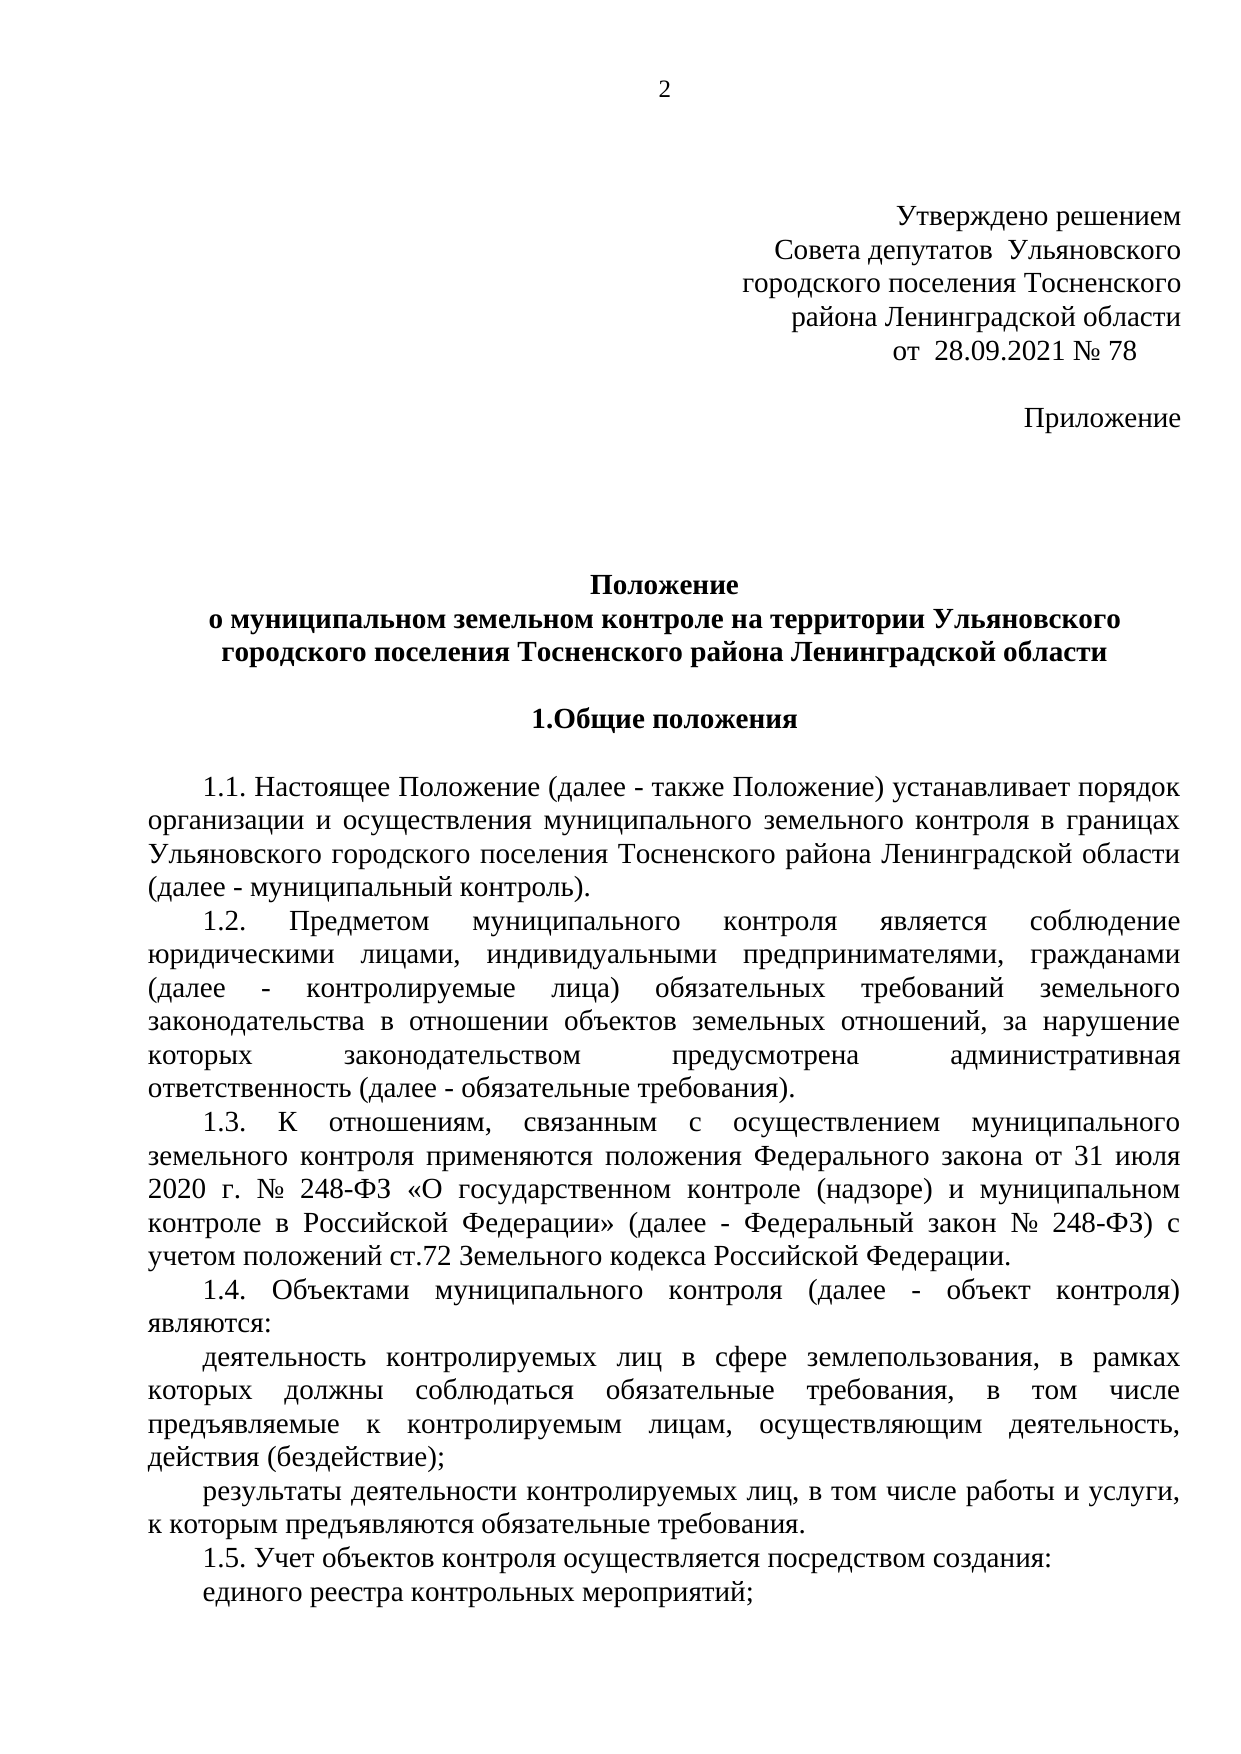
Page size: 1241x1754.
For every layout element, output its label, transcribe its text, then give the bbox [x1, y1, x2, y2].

text Положение [148, 567, 1181, 601]
text 1.1. Настоящее Положение (далее - также Положение) устанавливает порядок организации и осуществления муниципального земельного контроля в границах Ульяновского городского поселения Тосненского района Ленинградской области (далее - муниципальный контроль). [148, 769, 1181, 903]
text результаты деятельности контролируемых лиц, в том числе работы и услуги, к которым предъявляются обязательные требования. [148, 1473, 1181, 1540]
text 1.4. Объектами муниципального контроля (далее - объект контроля) являются: [148, 1272, 1181, 1339]
text Утверждено решением [724, 198, 1181, 232]
text 1.Общие положения [148, 702, 1181, 735]
text 1.2. Предметом муниципального контроля является соблюдение юридическими лицами, индивидуальными предпринимателями, гражданами (далее - контролируемые лица) обязательных требований земельного законодательства в отношении объектов земельных отношений, за нарушение которых законодательством предусмотрена административная ответственность (далее - обязательные требования). [148, 903, 1181, 1104]
text единого реестра контрольных мероприятий; [148, 1574, 1181, 1607]
text о муниципальном земельном контроле на территории Ульяновского городского поселения Тосненского района Ленинградской области [148, 601, 1181, 668]
text 1.5. Учет объектов контроля осуществляется посредством создания: [148, 1540, 1181, 1574]
text деятельность контролируемых лиц в сфере землепользования, в рамках которых должны соблюдаться обязательные требования, в том числе предъявляемые к контролируемым лицам, осуществляющим деятельность, действия (бездействие); [148, 1339, 1181, 1473]
text Приложение [901, 400, 1181, 433]
text Совета депутатов Ульяновского городского поселения Тосненского района Ленинградской области [724, 232, 1181, 333]
text от 28.09.2021 № 78 [886, 333, 1137, 366]
text 1.3. К отношениям, связанным с осуществлением муниципального земельного контроля применяются положения Федерального закона от 31 июля 2020 г. № 248-ФЗ «О государственном контроле (надзоре) и муниципальном контроле в Российской Федерации» (далее - Федеральный закон № 248-ФЗ) с учетом положений ст.72 Земельного кодекса Российской Федерации. [148, 1104, 1181, 1272]
